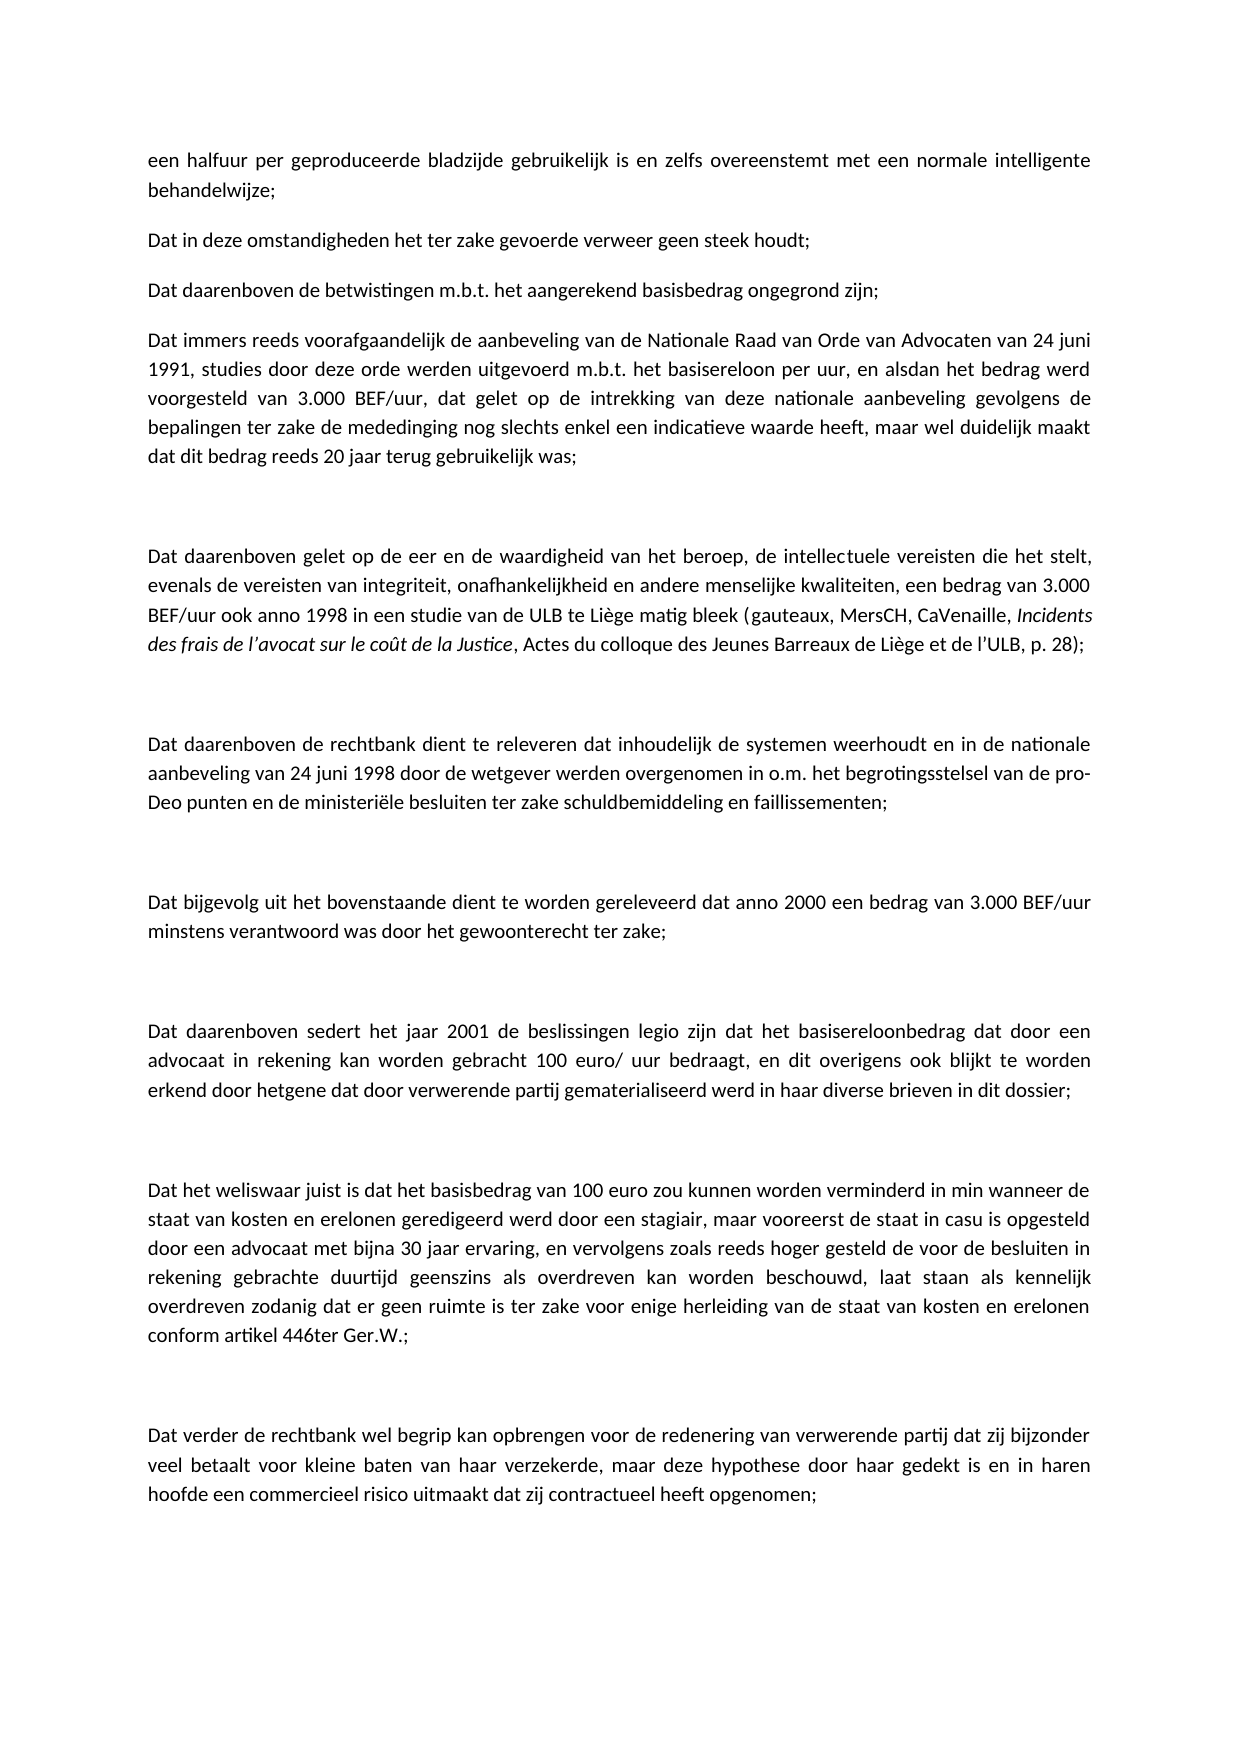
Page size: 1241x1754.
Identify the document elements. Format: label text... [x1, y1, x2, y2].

text Dat bijgevolg uit het bovenstaande dient te worden gereleveerd dat anno 2000 een bedrag van 3.000 BEF/uur minstens verantwoord was door het gewoonterecht ter zake; [148, 889, 1093, 944]
text Dat daarenboven sedert het jaar 2001 de beslissingen legio zijn dat het basisereloonbedrag dat door een advocaat in rekening kan worden gebracht 100 euro/ uur bedraagt, en dit overigens ook blijkt te worden erkend door hetgene dat door verwerende partij gematerialiseerd werd in haar diverse brieven in dit dossier; [148, 1018, 1093, 1102]
text Dat daarenboven gelet op de eer en de waardigheid van het beroep, de intellectuele vereisten die het stelt, evenals de vereisten van integriteit, onafhankelijkheid en andere menselijke kwaliteiten, een bedrag van 3.000 BEF/uur ook anno 1998 in een studie van de ULB te Liège matig bleek (gauteaux, MersCH, CaVenaille, Incidents des frais de l’avocat sur le coût de la Justice, Actes du colloque des Jeunes Barreaux de Liège et de l’ULB, p. 28); [148, 543, 1093, 656]
text Dat in deze omstandigheden het ter zake gevoerde verweer geen steek houdt; [148, 227, 1093, 252]
text Dat verder de rechtbank wel begrip kan opbrengen voor de redenering van verwerende partij dat zij bijzonder veel betaalt voor kleine baten van haar verzekerde, maar deze hypothese door haar gedekt is en in haren hoofde een commercieel risico uitmaakt dat zij contractueel heeft opgenomen; [148, 1423, 1093, 1506]
text Dat het weliswaar juist is dat het basisbedrag van 100 euro zou kunnen worden verminderd in min wanneer de staat van kosten en erelonen geredigeerd werd door een stagiair, maar vooreerst de staat in casu is opgesteld door een advocaat met bijna 30 jaar ervaring, en vervolgens zoals reeds hoger gesteld de voor de besluiten in rekening gebrachte duurtijd geenszins als overdreven kan worden beschouwd, laat staan als kennelijk overdreven zodanig dat er geen ruimte is ter zake voor enige herleiding van de staat van kosten en erelonen conform artikel 446ter Ger.W.; [148, 1177, 1093, 1348]
text Dat daarenboven de rechtbank dient te releveren dat inhoudelijk de systemen weerhoudt en in de nationale aanbeveling van 24 juni 1998 door de wetgever werden overgenomen in o.m. het begrotingsstelsel van de pro-Deo punten en de ministeriële besluiten ter zake schuldbemiddeling en faillissementen; [148, 731, 1093, 815]
text Dat immers reeds voorafgaandelijk de aanbeveling van de Nationale Raad van Orde van Advocaten van 24 juni 1991, studies door deze orde werden uitgevoerd m.b.t. het basisereloon per uur, en alsdan het bedrag werd voorgesteld van 3.000 BEF/uur, dat gelet op de intrekking van deze nationale aanbeveling gevolgens de bepalingen ter zake de mededinging nog slechts enkel een indicatieve waarde heeft, maar wel duidelijk maakt dat dit bedrag reeds 20 jaar terug gebruikelijk was; [148, 327, 1093, 469]
text Dat daarenboven de betwistingen m.b.t. het aangerekend basisbedrag ongegrond zijn; [148, 277, 1093, 302]
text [148, 148, 1093, 202]
